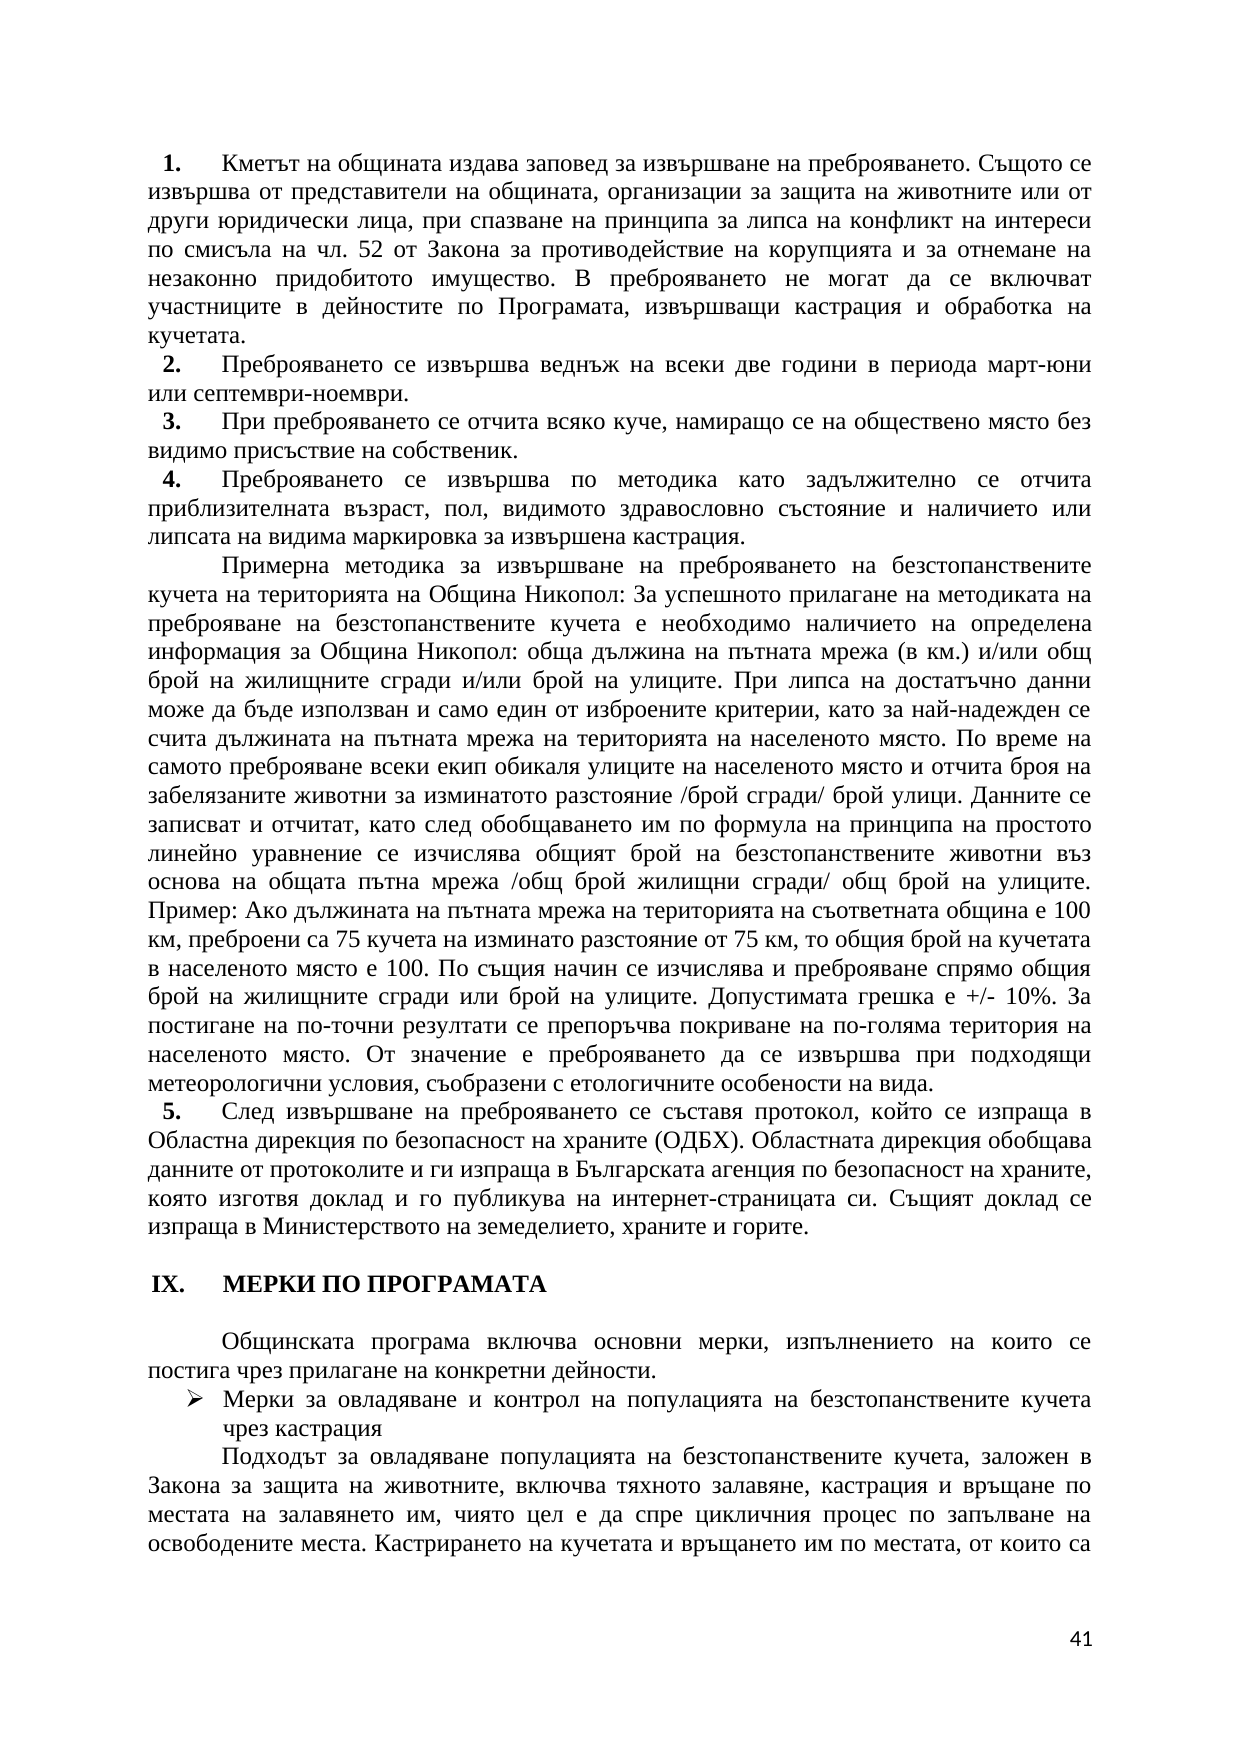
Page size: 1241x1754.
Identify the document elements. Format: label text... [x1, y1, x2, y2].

list Мерки за овладяване и контрол на популацията на безстопанствените кучета чрез кастрация [185, 1384, 1093, 1441]
list Преброяването се извършва веднъж на всеки две години в периода март-юни или септември-ноември. [148, 349, 1093, 406]
text Примерна методика за извършване на преброяването на безстопанствените кучета на територията на Община Никопол: За успешното прилагане на методиката на преброяване на безстопанствените кучета е необходимо наличието на определена информация за Община Никопол: обща дължина на пътната мрежа (в км.) и/или общ брой на жилищните сгради и/или брой на улиците. При липса на достатъчно данни може да бъде използван и само един от изброените критерии, като за най-надежден се счита дължината на пътната мрежа на територията на населеното място. По време на самото преброяване всеки екип обикаля улиците на населеното място и отчита броя на забелязаните животни за изминатото разстояние /брой сгради/ брой улици. Данните се записват и отчитат, като след обобщаването им по формула на принципа на простото линейно уравнение се изчислява общият брой на безстопанствените животни въз основа на общата пътна мрежа /общ брой жилищни сгради/ общ брой на улиците. Пример: Ако дължината на пътната мрежа на територията на съответната община е 100 км, преброени са 75 кучета на изминато разстояние от 75 км, то общия брой на кучетата в населеното място е 100. По същия начин се изчислява и преброяване спрямо общия брой на жилищните сгради или брой на улиците. Допустимата грешка е +/- 10%. За постигане на по-точни резултати се препоръчва покриване на по-голяма територия на населеното място. От значение е преброяването да се извършва при подходящи метеорологични условия, съобразени с етологичните особености на вида. [148, 550, 1093, 1096]
list При преброяването се отчита всяко куче, намиращо се на обществено място без видимо присъствие на собственик. [148, 406, 1093, 464]
list След извършване на преброяването се съставя протокол, който се изпраща в Областна дирекция по безопасност на храните (ОДБХ). Областната дирекция обобщава данните от протоколите и ги изпраща в Българската агенция по безопасност на храните, която изготвя доклад и го публикува на интернет-страницата си. Същият доклад се изпраща в Министерството на земеделието, храните и горите. [148, 1096, 1093, 1240]
text Общинската програма включва основни мерки, изпълнението на които се постига чрез прилагане на конкретни дейности. [148, 1326, 1093, 1384]
list Кметът на общината издава заповед за извършване на преброяването. Същото се извършва от представители на общината, организации за защита на животните или от други юридически лица, при спазване на принципа за липса на конфликт на интереси по смисъла на чл. 52 от Закона за противодействие на корупцията и за отнемане на незаконно придобитото имущество. В преброяването не могат да се включват участниците в дейностите по Програмата, извършващи кастрация и обработка на кучетата. [148, 148, 1093, 349]
list МЕРКИ ПО ПРОГРАМАТА [185, 1269, 1093, 1298]
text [148, 1441, 1093, 1556]
list Преброяването се извършва по методика като задължително се отчита приблизителната възраст, пол, видимото здравословно състояние и наличието или липсата на видима маркировка за извършена кастрация. [148, 464, 1093, 550]
